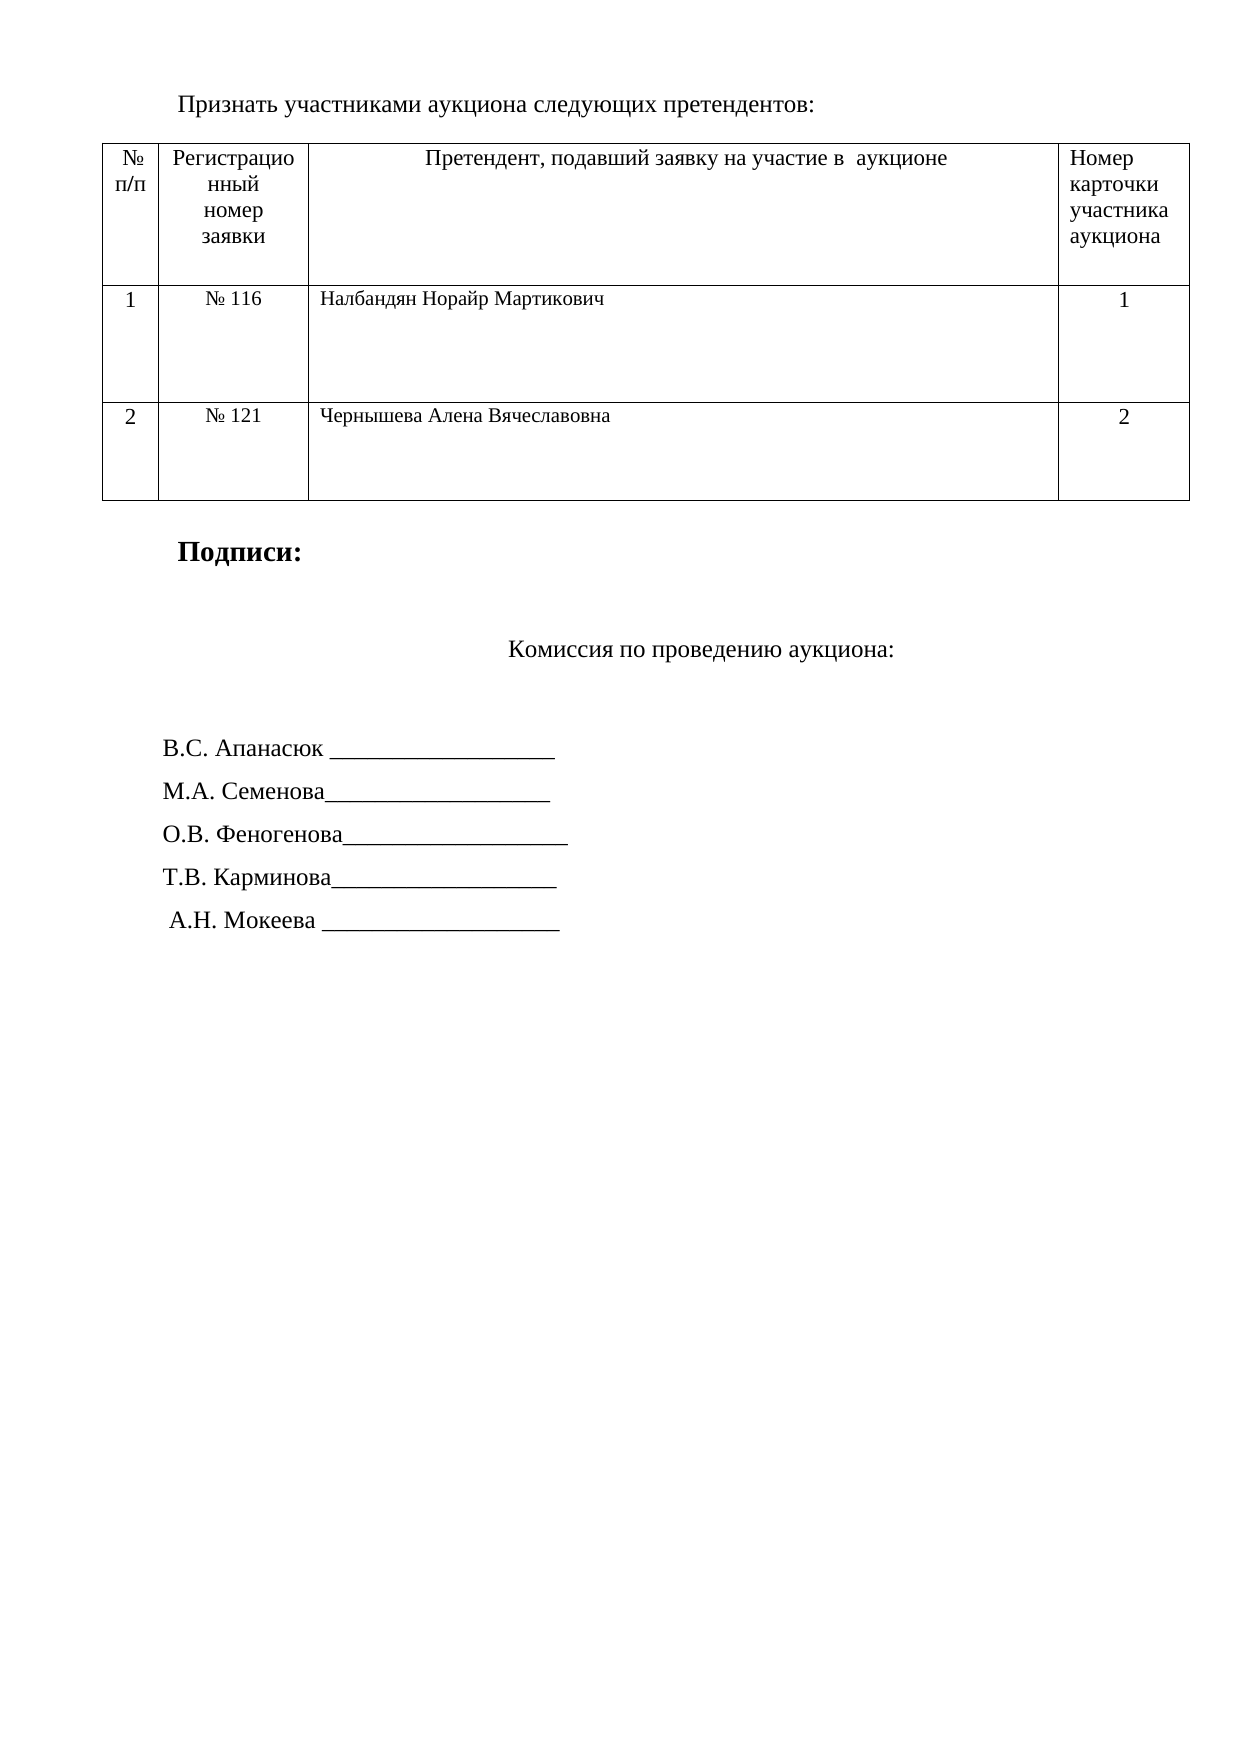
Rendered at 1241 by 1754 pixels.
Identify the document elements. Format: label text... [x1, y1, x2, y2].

table_header Претендент, подавший заявку на участие в аукционе [309, 144, 1058, 285]
table_cell № 121 [159, 403, 308, 499]
table_cell Налбандян Норайр Мартикович [309, 286, 1058, 402]
text А.Н. Мокеева ___________________ [162, 905, 1152, 934]
text О.В. Феногенова__________________ [162, 819, 1152, 848]
table_cell 1 [1059, 286, 1189, 402]
text М.А. Семенова__________________ [162, 776, 1152, 805]
table_cell 2 [1059, 403, 1189, 499]
text Признать участниками аукциона следующих претендентов: [140, 89, 1152, 117]
text Комиссия по проведению аукциона: [177, 634, 1152, 662]
table_header Номер карточки участника аукциона [1059, 144, 1189, 285]
table_cell Чернышева Алена Вячеславовна [309, 403, 1058, 499]
table_cell 2 [103, 403, 158, 499]
table_header Регистрационный номер заявки [159, 144, 308, 285]
text В.С. Апанасюк __________________ [162, 733, 1152, 762]
table_header № п/п [103, 144, 158, 285]
text Т.В. Карминова__________________ [162, 862, 1152, 891]
table_cell № 116 [159, 286, 308, 402]
table_cell 1 [103, 286, 158, 402]
text Подписи: [102, 534, 1152, 568]
